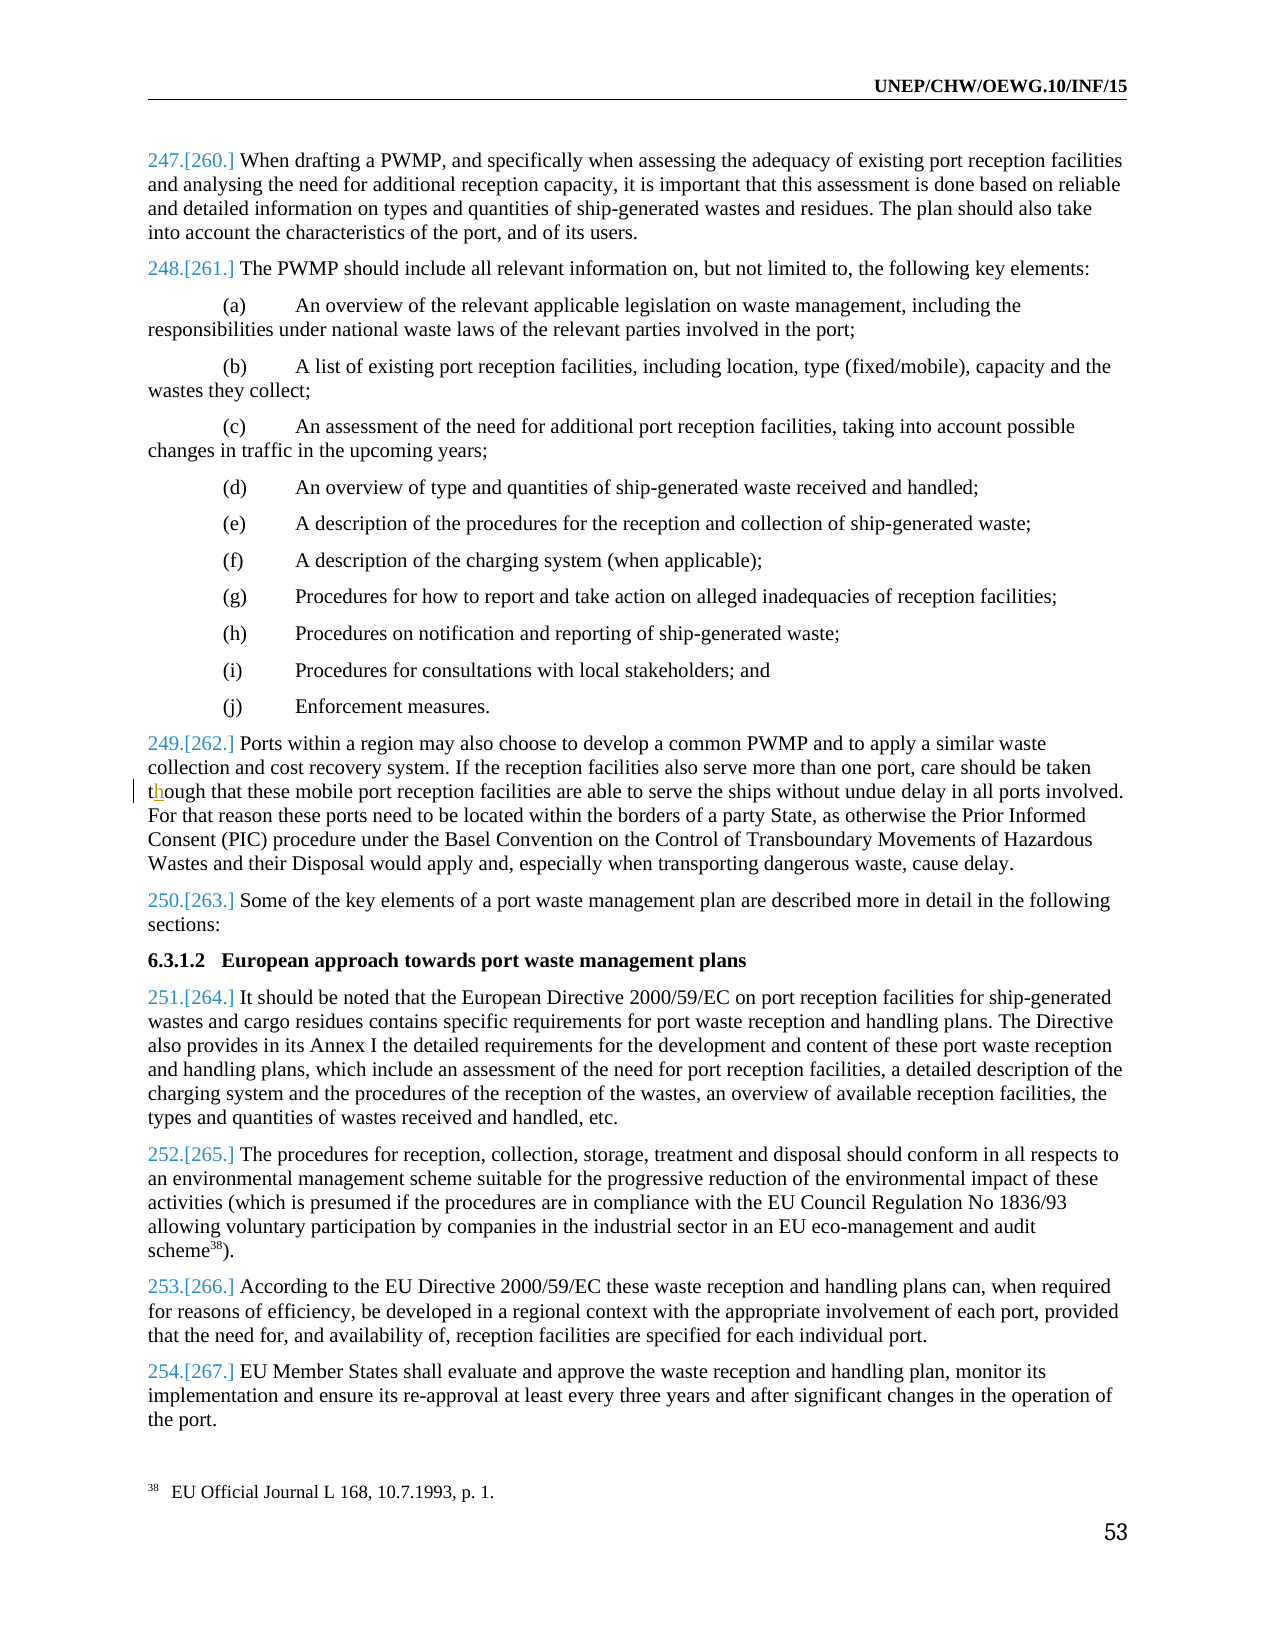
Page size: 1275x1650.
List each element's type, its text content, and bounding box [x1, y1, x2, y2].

text EU Member States shall evaluate and approve the waste reception and handling plan, monitor its implementation and ensure its re-approval at least every three years and after significant changes in the operation of the port. [148, 1359, 1127, 1431]
subtitle 6.3.1.2 European approach towards port waste management plans [148, 948, 1127, 972]
text Some of the key elements of a port waste management plan are described more in detail in the following sections: [148, 888, 1127, 936]
text A description of the charging system (when applicable); [148, 548, 1127, 572]
text Procedures on notification and reporting of ship-generated waste; [148, 621, 1127, 645]
text Procedures for consultations with local stakeholders; and [148, 658, 1127, 682]
text A description of the procedures for the reception and collection of ship-generated waste; [148, 511, 1127, 535]
text The procedures for reception, collection, storage, treatment and disposal should conform in all respects to an environmental management scheme suitable for the progressive reduction of the environmental impact of these activities (which is presumed if the procedures are in compliance with the EU Council Regulation No 1836/93 allowing voluntary participation by companies in the industrial sector in an EU eco-management and audit scheme). [148, 1142, 1127, 1262]
text An assessment of the need for additional port reception facilities, taking into account possible changes in traffic in the upcoming years; [148, 414, 1127, 462]
text It should be noted that the European Directive 2000/59/EC on port reception facilities for ship-generated wastes and cargo residues contains specific requirements for port waste reception and handling plans. The Directive also provides in its Annex I the detailed requirements for the development and content of these port waste reception and handling plans, which include an assessment of the need for port reception facilities, a detailed description of the charging system and the procedures of the reception of the wastes, an overview of available reception facilities, the types and quantities of wastes received and handled, etc. [148, 985, 1127, 1129]
text According to the EU Directive 2000/59/EC these waste reception and handling plans can, when required for reasons of efficiency, be developed in a regional context with the appropriate involvement of each port, provided that the need for, and availability of, reception facilities are specified for each individual port. [148, 1274, 1127, 1347]
text Ports within a region may also choose to develop a common PWMP and to apply a similar waste collection and cost recovery system. If the reception facilities also serve more than one port, care should be taken tough that these mobile port reception facilities are able to serve the ships without undue delay in all ports involved. For that reason these ports need to be located within the borders of a party State, as otherwise the Prior Informed Consent (PIC) procedure under the Basel Convention on the Control of Transboundary Movements of Hazardous Wastes and their Disposal would apply and, especially when transporting dangerous waste, cause delay. [148, 731, 1127, 875]
text An overview of the relevant applicable legislation on waste management, including the responsibilities under national waste laws of the relevant parties involved in the port; [148, 293, 1127, 341]
text Procedures for how to report and take action on alleged inadequacies of reception facilities; [148, 584, 1127, 608]
text When drafting a PWMP, and specifically when assessing the adequacy of existing port reception facilities and analysing the need for additional reception capacity, it is important that this assessment is done based on reliable and detailed information on types and quantities of ship-generated wastes and residues. The plan should also take into account the characteristics of the port, and of its users. [148, 148, 1127, 244]
text An overview of type and quantities of ship-generated waste received and handled; [148, 475, 1127, 499]
text Enforcement measures. [148, 694, 1127, 718]
text A list of existing port reception facilities, including location, type (fixed/mobile), capacity and the wastes they collect; [148, 353, 1127, 402]
text The PWMP should include all relevant information on, but not limited to, the following key elements: [148, 256, 1127, 280]
